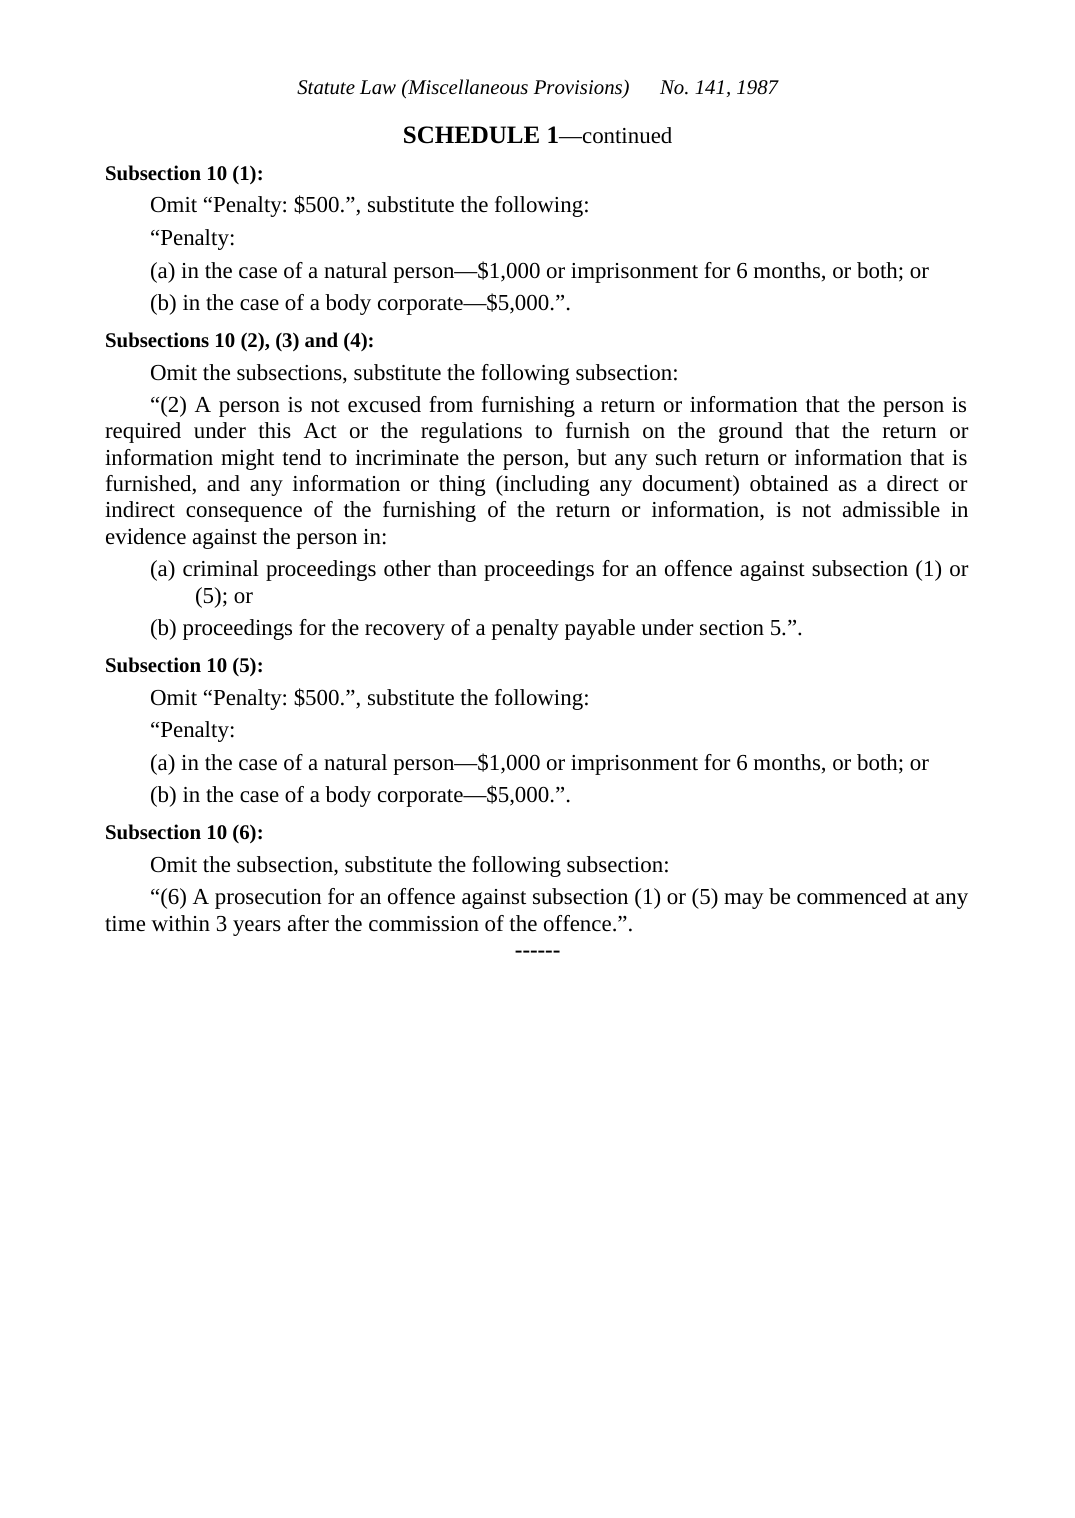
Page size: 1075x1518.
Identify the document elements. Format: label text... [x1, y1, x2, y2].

text “(2) A person is not excused from furnishing a return or information that the person is required under this Act or the regulations to furnish on the ground that the return or information might tend to incriminate the person, but any such return or information that is furnished, and any information or thing (including any document) obtained as a direct or indirect consequence of the furnishing of the return or information, is not admissible in evidence against the person in: [105, 391, 970, 549]
text (b) in the case of a body corporate—$5,000.”. [150, 289, 970, 316]
text SCHEDULE 1—continued [105, 120, 970, 149]
text Subsection 10 (1): [105, 161, 970, 185]
text Subsection 10 (5): [105, 653, 970, 677]
text “Penalty: [105, 716, 970, 743]
text (b) proceedings for the recovery of a penalty payable under section 5.”. [150, 614, 970, 641]
text Omit the subsection, substitute the following subsection: [105, 851, 970, 877]
text (a) in the case of a natural person—$1,000 or imprisonment for 6 months, or both; or [150, 257, 970, 283]
text (a) criminal proceedings other than proceedings for an offence against subsection (1) or (5); or [150, 556, 970, 608]
text Subsections 10 (2), (3) and (4): [105, 328, 970, 352]
text Omit “Penalty: $500.”, substitute the following: [105, 192, 970, 218]
text “(6) A prosecution for an offence against subsection (1) or (5) may be commenced at any time within 3 years after the commission of the offence.”. [105, 883, 970, 936]
text Subsection 10 (6): [105, 820, 970, 844]
text Omit “Penalty: $500.”, substitute the following: [105, 684, 970, 710]
text Omit the subsections, substitute the following subsection: [105, 358, 970, 385]
text “Penalty: [105, 224, 970, 251]
text ------ [105, 936, 970, 962]
text (b) in the case of a body corporate—$5,000.”. [150, 781, 970, 808]
text (a) in the case of a natural person—$1,000 or imprisonment for 6 months, or both; or [150, 749, 970, 775]
